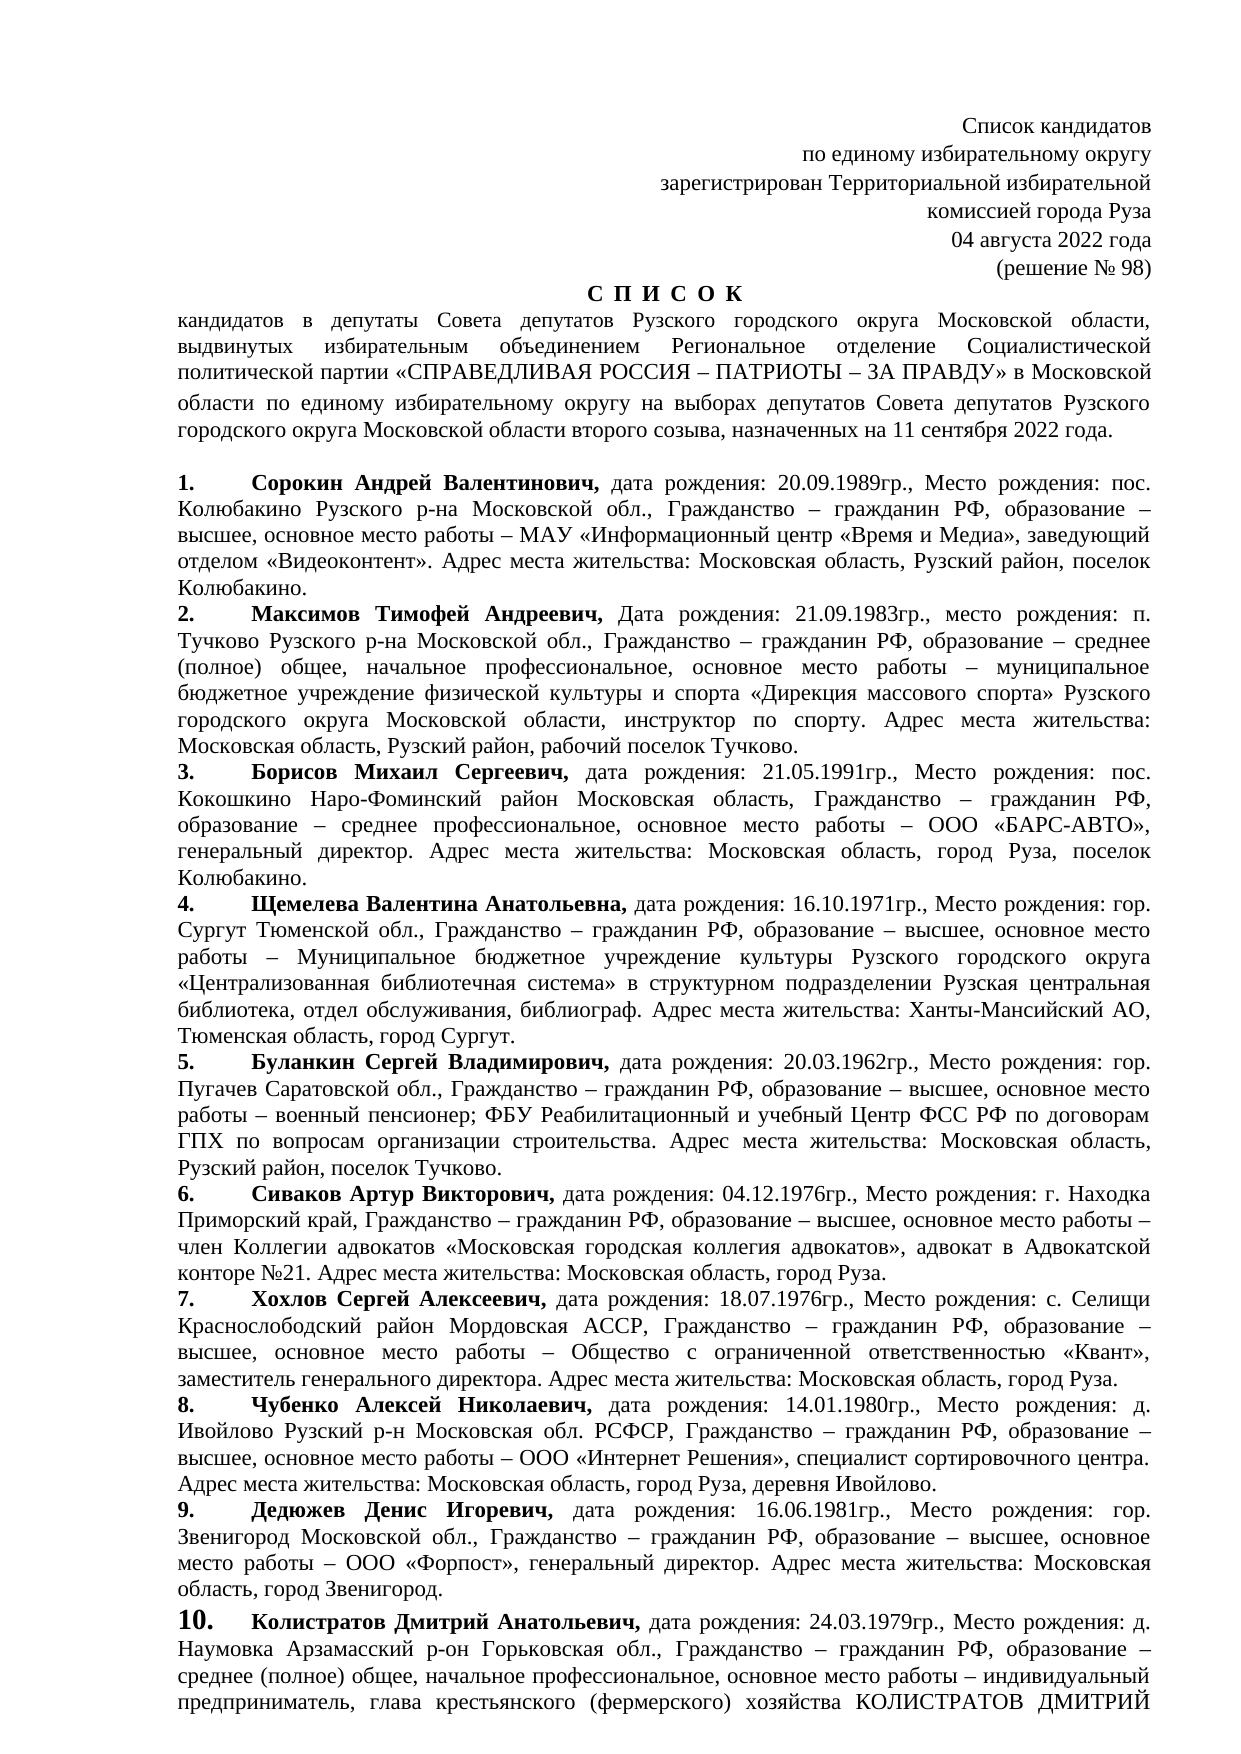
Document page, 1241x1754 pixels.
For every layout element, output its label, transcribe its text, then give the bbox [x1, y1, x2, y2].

text Список кандидатов [177, 112, 1152, 138]
list Дедюжев Денис Игоревич, дата рождения: 16.06.1981гр., Место рождения: гор. Звенигород Московской обл., Гражданство – гражданин РФ, образование – высшее, основное место работы – ООО «Форпост», генеральный директор. Адрес места жительства: Московская область, город Звенигород. [177, 1496, 1152, 1602]
text СПИСОК [177, 280, 1152, 307]
list Борисов Михаил Сергеевич, дата рождения: 21.05.1991гр., Место рождения: пос. Кокошкино Наро-Фоминский район Московская область, Гражданство – гражданин РФ, образование – среднее профессиональное, основное место работы – ООО «БАРС-АВТО», генеральный директор. Адрес места жительства: Московская область, город Руза, поселок Колюбакино. [177, 758, 1152, 890]
text комиссией города Руза [177, 197, 1152, 223]
text по единому избирательному округу [177, 140, 1152, 167]
text (решение № 98) [177, 254, 1152, 280]
text 04 августа 2022 года [177, 226, 1152, 252]
list Сорокин Андрей Валентинович, дата рождения: 20.09.1989гр., Место рождения: пос. Колюбакино Рузского р-на Московской обл., Гражданство – гражданин РФ, образование – высшее, основное место работы – МАУ «Информационный центр «Время и Медиа», заведующий отделом «Видеоконтент». Адрес места жительства: Московская область, Рузский район, поселок Колюбакино. [177, 468, 1152, 600]
text зарегистрирован Территориальной избирательной [177, 169, 1152, 195]
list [177, 1602, 1152, 1714]
text кандидатов в депутаты Совета депутатов Рузского городского округа Московской области, выдвинутых избирательным объединением Региональное отделение Социалистической политической партии «справедливая Россия – патриоты – за правду» в Московской области по единому избирательному округу на выборах депутатов Совета депутатов Рузского городского округа Московской области второго созыва, назначенных на 11 сентября 2022 года. [177, 307, 1152, 442]
list Буланкин Сергей Владимирович, дата рождения: 20.03.1962гр., Место рождения: гор. Пугачев Саратовской обл., Гражданство – гражданин РФ, образование – высшее, основное место работы – военный пенсионер; ФБУ Реабилитационный и учебный Центр ФСС РФ по договорам ГПХ по вопросам организации строительства. Адрес места жительства: Московская область, Рузский район, поселок Тучково. [177, 1048, 1152, 1180]
list Хохлов Сергей Алексеевич, дата рождения: 18.07.1976гр., Место рождения: с. Селищи Краснослободский район Мордовская АССР, Гражданство – гражданин РФ, образование – высшее, основное место работы – Общество с ограниченной ответственностью «Квант», заместитель генерального директора. Адрес места жительства: Московская область, город Руза. [177, 1286, 1152, 1391]
list Сиваков Артур Викторович, дата рождения: 04.12.1976гр., Место рождения: г. Находка Приморский край, Гражданство – гражданин РФ, образование – высшее, основное место работы – член Коллегии адвокатов «Московская городская коллегия адвокатов», адвокат в Адвокатской конторе №21. Адрес места жительства: Московская область, город Руза. [177, 1180, 1152, 1286]
list Максимов Тимофей Андреевич, Дата рождения: 21.09.1983гр., место рождения: п. Тучково Рузского р-на Московской обл., Гражданство – гражданин РФ, образование – среднее (полное) общее, начальное профессиональное, основное место работы – муниципальное бюджетное учреждение физической культуры и спорта «Дирекция массового спорта» Рузского городского округа Московской области, инструктор по спорту. Адрес места жительства: Московская область, Рузский район, рабочий поселок Тучково. [177, 600, 1152, 758]
list Щемелева Валентина Анатольевна, дата рождения: 16.10.1971гр., Место рождения: гор. Сургут Тюменской обл., Гражданство – гражданин РФ, образование – высшее, основное место работы – Муниципальное бюджетное учреждение культуры Рузского городского округа «Централизованная библиотечная система» в структурном подразделении Рузская центральная библиотека, отдел обслуживания, библиограф. Адрес места жительства: Ханты-Мансийский АО, Тюменская область, город Сургут. [177, 890, 1152, 1048]
list Чубенко Алексей Николаевич, дата рождения: 14.01.1980гр., Место рождения: д. Ивойлово Рузский р-н Московская обл. РСФСР, Гражданство – гражданин РФ, образование – высшее, основное место работы – ООО «Интернет Решения», специалист сортировочного центра. Адрес места жительства: Московская область, город Руза, деревня Ивойлово. [177, 1391, 1152, 1496]
